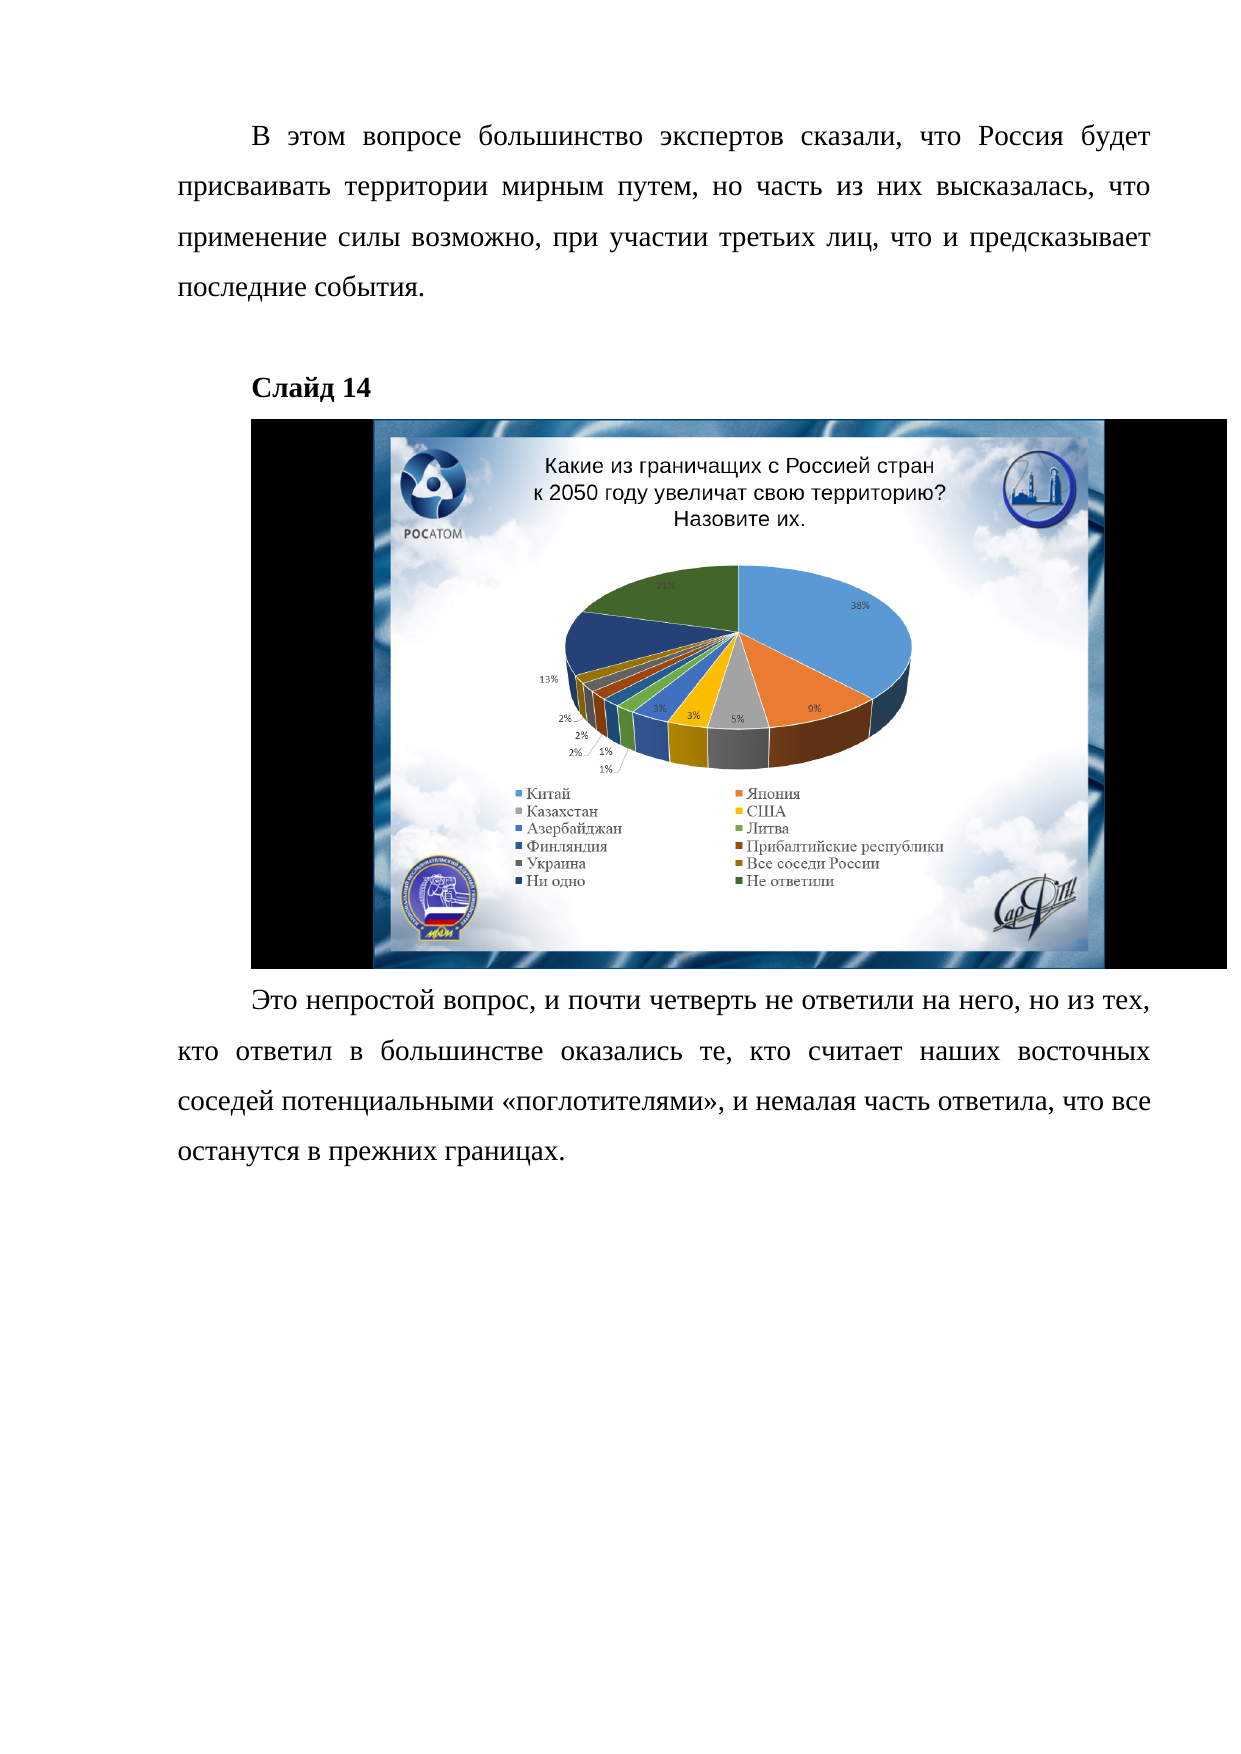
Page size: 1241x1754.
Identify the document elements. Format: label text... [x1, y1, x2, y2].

text Это непростой вопрос, и почти четверть не ответили на него, но из тех, кто ответил в большинстве оказались те, кто считает наших восточных соседей потенциальными «поглотителями», и немалая часть ответила, что все останутся в прежних границах. [177, 982, 1152, 1167]
text Слайд 14 [177, 370, 1152, 403]
text В этом вопросе большинство экспертов сказали, что Россия будет присваивать территории мирным путем, но часть из них высказалась, что применение силы возможно, при участии третьих лиц, что и предсказывает последние события. [177, 118, 1152, 303]
picture [251, 419, 1227, 969]
